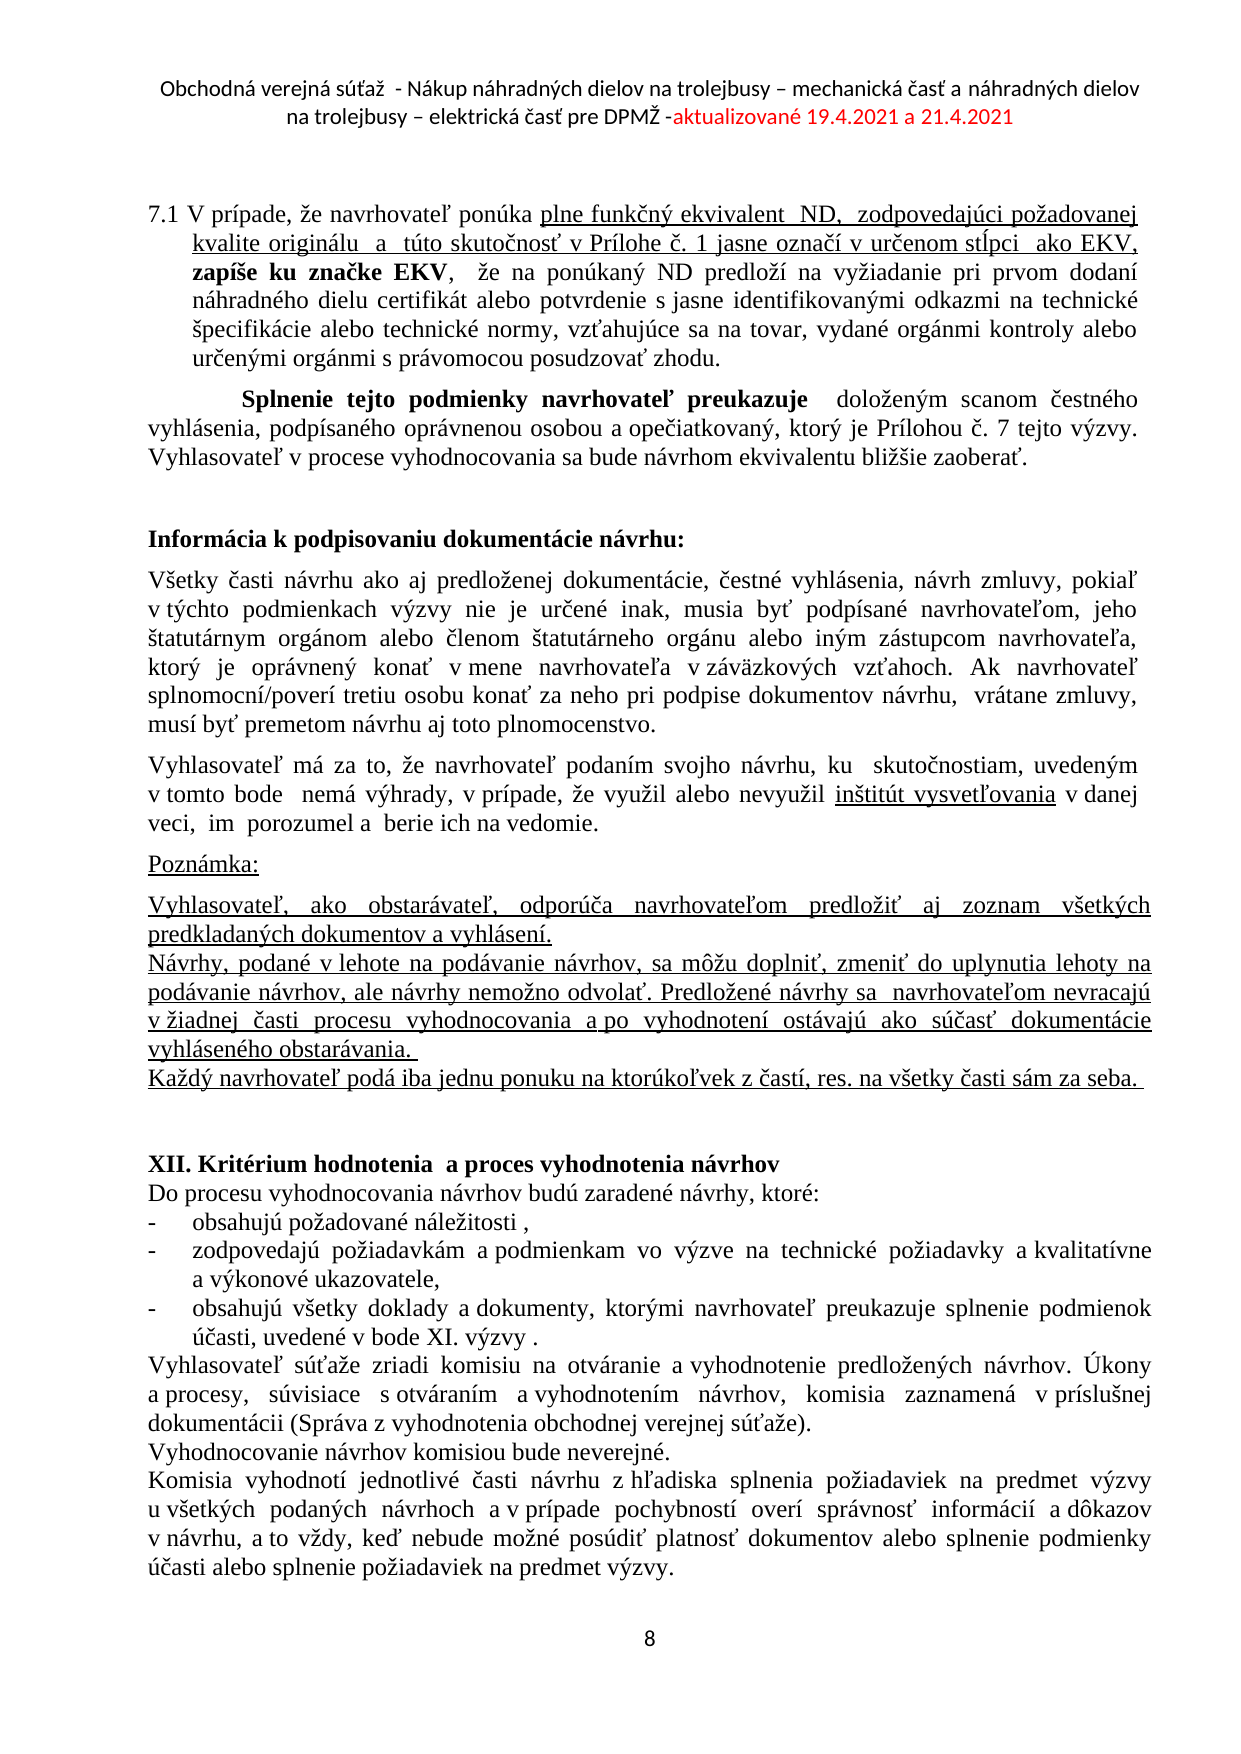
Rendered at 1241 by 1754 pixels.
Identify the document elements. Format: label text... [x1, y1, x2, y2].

list obsahujú všetky doklady a dokumenty, ktorými navrhovateľ preukazuje splnenie podmienok účasti, uvedené v bode XI. výzvy . [148, 1293, 1152, 1350]
text Do procesu vyhodnocovania návrhov budú zaradené návrhy, ktoré: [148, 1178, 1152, 1207]
list Informácia k podpisovaniu dokumentácie návrhu: [148, 524, 1138, 553]
list Splnenie tejto podmienky navrhovateľ preukazuje doloženým scanom čestného vyhlásenia, podpísaného oprávnenou osobou a opečiatkovaný, ktorý je Prílohou č. 7 tejto výzvy. Vyhlasovateľ v procese vyhodnocovania sa bude návrhom ekvivalentu bližšie zaoberať. [148, 384, 1138, 470]
text Návrhy, podané v lehote na podávanie návrhov, sa môžu doplniť, zmeniť do uplynutia lehoty na podávanie návrhov, ale návrhy nemožno odvolať. Predložené návrhy sa navrhovateľom nevracajú v žiadnej časti procesu vyhodnocovania a po vyhodnotení ostávajú ako súčasť dokumentácie vyhláseného obstarávania. [148, 1031, 1152, 1063]
text Návrhy, podané v lehote na podávanie návrhov, sa môžu doplniť, zmeniť do uplynutia lehoty na podávanie návrhov, ale návrhy nemožno odvolať. Predložené návrhy sa navrhovateľom nevracajú v žiadnej časti procesu vyhodnocovania a po vyhodnotení ostávajú ako súčasť dokumentácie vyhláseného obstarávania. [148, 948, 1152, 973]
list Vyhodnocovanie návrhov komisiou bude neverejné. [148, 1437, 1152, 1465]
list 7.1 V prípade, že navrhovateľ ponúka plne funkčný ekvivalent ND, zodpovedajúci požadovanej kvalite originálu a túto skutočnosť v Prílohe č. 1 jasne označí v určenom stĺpci ako EKV, zapíše ku značke EKV, že na ponúkaný ND predloží na vyžiadanie pri prvom dodaní náhradného dielu certifikát alebo potvrdenie s jasne identifikovanými odkazmi na technické špecifikácie alebo technické normy, vzťahujúce sa na tovar, vydané orgánmi kontroly alebo určenými orgánmi s právomocou posudzovať zhodu. [148, 199, 1138, 372]
list Vyhlasovateľ súťaže zriadi komisiu na otváranie a vyhodnotenie predložených návrhov. Úkony a procesy, súvisiace s otváraním a vyhodnotením návrhov, komisia zaznamená v príslušnej dokumentácii (Správa z vyhodnotenia obchodnej verejnej súťaže). [148, 1350, 1152, 1437]
list zodpovedajú požiadavkám a podmienkam vo výzve na technické požiadavky a kvalitatívne a výkonové ukazovatele, [148, 1235, 1152, 1293]
text XII. Kritérium hodnotenia a proces vyhodnotenia návrhov [148, 1149, 1152, 1178]
list Poznámka: [148, 849, 1138, 878]
list Všetky časti návrhu ako aj predloženej dokumentácie, čestné vyhlásenia, návrh zmluvy, pokiaľ v týchto podmienkach výzvy nie je určené inak, musia byť podpísané navrhovateľom, jeho štatutárnym orgánom alebo členom štatutárneho orgánu alebo iným zástupcom navrhovateľa, ktorý je oprávnený konať v mene navrhovateľa v záväzkových vzťahoch. Ak navrhovateľ splnomocní/poverí tretiu osobu konať za neho pri podpise dokumentov návrhu, vrátane zmluvy, musí byť premetom návrhu aj toto plnomocenstvo. [148, 565, 1138, 738]
text Vyhlasovateľ, ako obstarávateľ, odporúča navrhovateľom predložiť aj zoznam všetkých predkladaných dokumentov a vyhlásení. [148, 890, 1152, 948]
list Komisia vyhodnotí jednotlivé časti návrhu z hľadiska splnenia požiadaviek na predmet výzvy u všetkých podaných návrhoch a v prípade pochybností overí správnosť informácií a dôkazov v návrhu, a to vždy, keď nebude možné posúdiť platnosť dokumentov alebo splnenie podmienky účasti alebo splnenie požiadaviek na predmet výzvy. [148, 1465, 1152, 1580]
text Návrhy, podané v lehote na podávanie návrhov, sa môžu doplniť, zmeniť do uplynutia lehoty na podávanie návrhov, ale návrhy nemožno odvolať. Predložené návrhy sa navrhovateľom nevracajú v žiadnej časti procesu vyhodnocovania a po vyhodnotení ostávajú ako súčasť dokumentácie vyhláseného obstarávania. [148, 974, 1152, 1030]
text Každý navrhovateľ podá iba jednu ponuku na ktorúkoľvek z častí, res. na všetky časti sám za seba. [148, 1063, 1152, 1092]
list Vyhlasovateľ má za to, že navrhovateľ podaním svojho návrhu, ku skutočnostiam, uvedeným v tomto bode nemá výhrady, v prípade, že využil alebo nevyužil inštitút vysvetľovania v danej veci, im porozumel a berie ich na vedomie. [148, 750, 1138, 837]
list obsahujú požadované náležitosti , [148, 1207, 1152, 1235]
